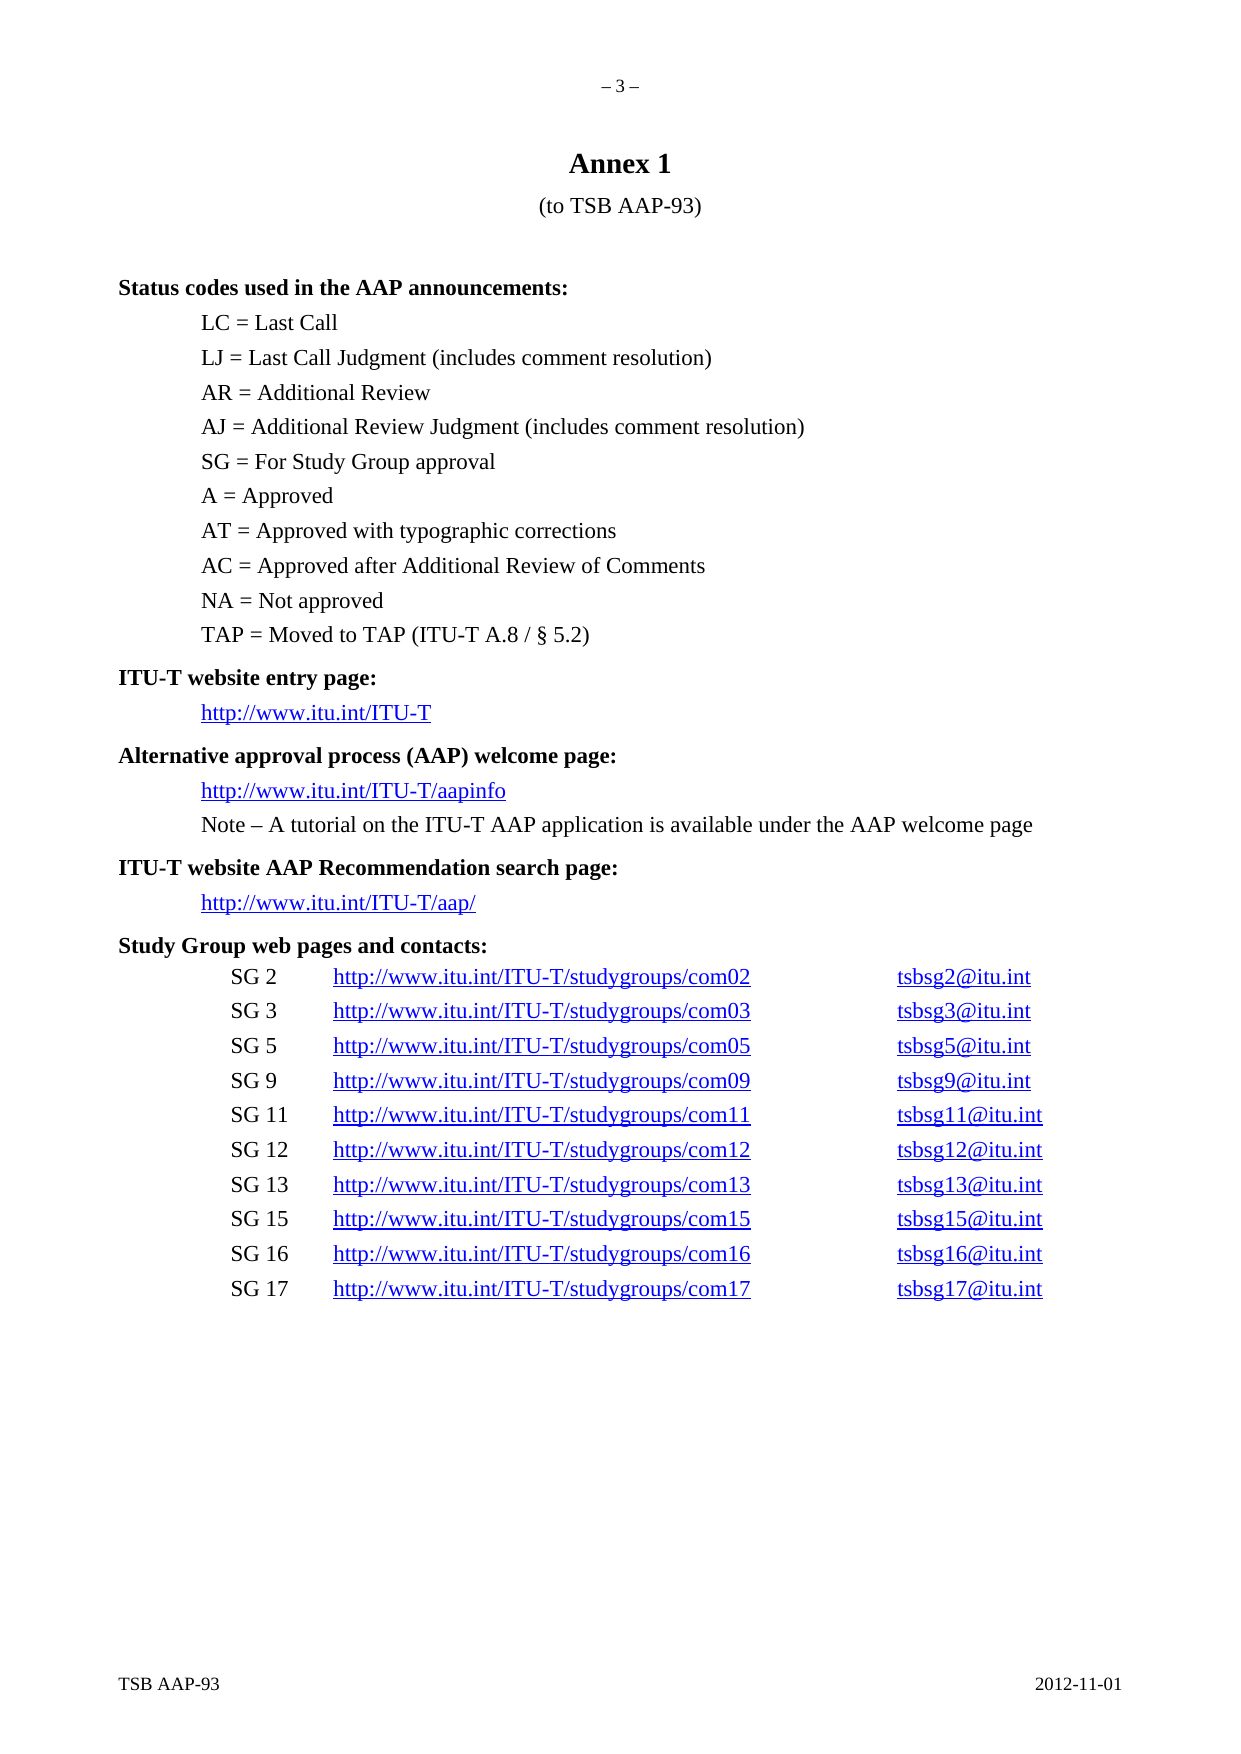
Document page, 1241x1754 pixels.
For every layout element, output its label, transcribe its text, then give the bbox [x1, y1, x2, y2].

table_cell tsbsg16@itu.int [886, 1236, 1093, 1271]
table_cell tsbsg11@itu.int [886, 1097, 1093, 1132]
table_cell tsbsg3@itu.int [886, 993, 1093, 1028]
text A = Approved [201, 483, 1122, 509]
table_cell SG 15 [219, 1201, 322, 1236]
text AT = Approved with typographic corrections [201, 517, 1122, 544]
text LJ = Last Call Judgment (includes comment resolution) [201, 344, 1122, 370]
table_cell http://www.itu.int/ITU-T/studygroups/com16 [322, 1236, 886, 1271]
table_cell SG 9 [219, 1063, 322, 1097]
table_cell http://www.itu.int/ITU-T/studygroups/com12 [322, 1132, 886, 1167]
text AR = Additional Review [201, 378, 1122, 405]
table_cell http://www.itu.int/ITU-T/studygroups/com13 [322, 1167, 886, 1201]
subtitle Alternative approval process (AAP) welcome page: [118, 742, 1122, 768]
table_cell SG 11 [219, 1097, 322, 1132]
table_cell SG 5 [219, 1028, 322, 1063]
text (to TSB AAP-93) [118, 193, 1122, 219]
text LC = Last Call [201, 309, 1122, 336]
text Note – A tutorial on the ITU-T AAP application is available under the AAP welcome page [201, 811, 1122, 838]
table_cell tsbsg5@itu.int [886, 1028, 1093, 1063]
text http://www.itu.int/ITU-T/aap/ [201, 889, 1122, 916]
text SG = For Study Group approval [201, 448, 1122, 474]
table_cell SG 13 [219, 1167, 322, 1201]
subtitle Study Group web pages and contacts: [118, 932, 1122, 958]
table_cell http://www.itu.int/ITU-T/studygroups/com15 [322, 1201, 886, 1236]
table_cell SG 16 [219, 1236, 322, 1271]
table_cell http://www.itu.int/ITU-T/studygroups/com09 [322, 1063, 886, 1097]
table_header SG 2 [219, 959, 322, 993]
table_cell tsbsg13@itu.int [886, 1167, 1093, 1201]
title Annex 1 [118, 147, 1122, 180]
text http://www.itu.int/ITU-T/aapinfo [201, 777, 1122, 803]
table_cell http://www.itu.int/ITU-T/studygroups/com05 [322, 1028, 886, 1063]
table_cell SG 12 [219, 1132, 322, 1167]
text AJ = Additional Review Judgment (includes comment resolution) [201, 413, 1122, 439]
table_cell tsbsg9@itu.int [886, 1063, 1093, 1097]
text TAP = Moved to TAP (ITU-T A.8 / § 5.2) [201, 621, 1122, 648]
text AC = Approved after Additional Review of Comments [201, 552, 1122, 578]
table_cell http://www.itu.int/ITU-T/studygroups/com03 [322, 993, 886, 1028]
table_cell http://www.itu.int/ITU-T/studygroups/com11 [322, 1097, 886, 1132]
table_cell SG 17 [219, 1271, 322, 1305]
subtitle ITU-T website entry page: [118, 664, 1122, 691]
table_cell SG 3 [219, 993, 322, 1028]
table_cell http://www.itu.int/ITU-T/studygroups/com17 [322, 1271, 886, 1305]
table_header http://www.itu.int/ITU-T/studygroups/com02 [322, 959, 886, 993]
table_header tsbsg2@itu.int [886, 959, 1093, 993]
table_cell tsbsg17@itu.int [886, 1271, 1093, 1305]
table_cell tsbsg12@itu.int [886, 1132, 1093, 1167]
subtitle ITU-T website AAP Recommendation search page: [118, 854, 1122, 881]
text http://www.itu.int/ITU-T [201, 699, 1122, 725]
text NA = Not approved [201, 587, 1122, 613]
table_cell tsbsg15@itu.int [886, 1201, 1093, 1236]
subtitle Status codes used in the AAP announcements: [118, 274, 1122, 301]
